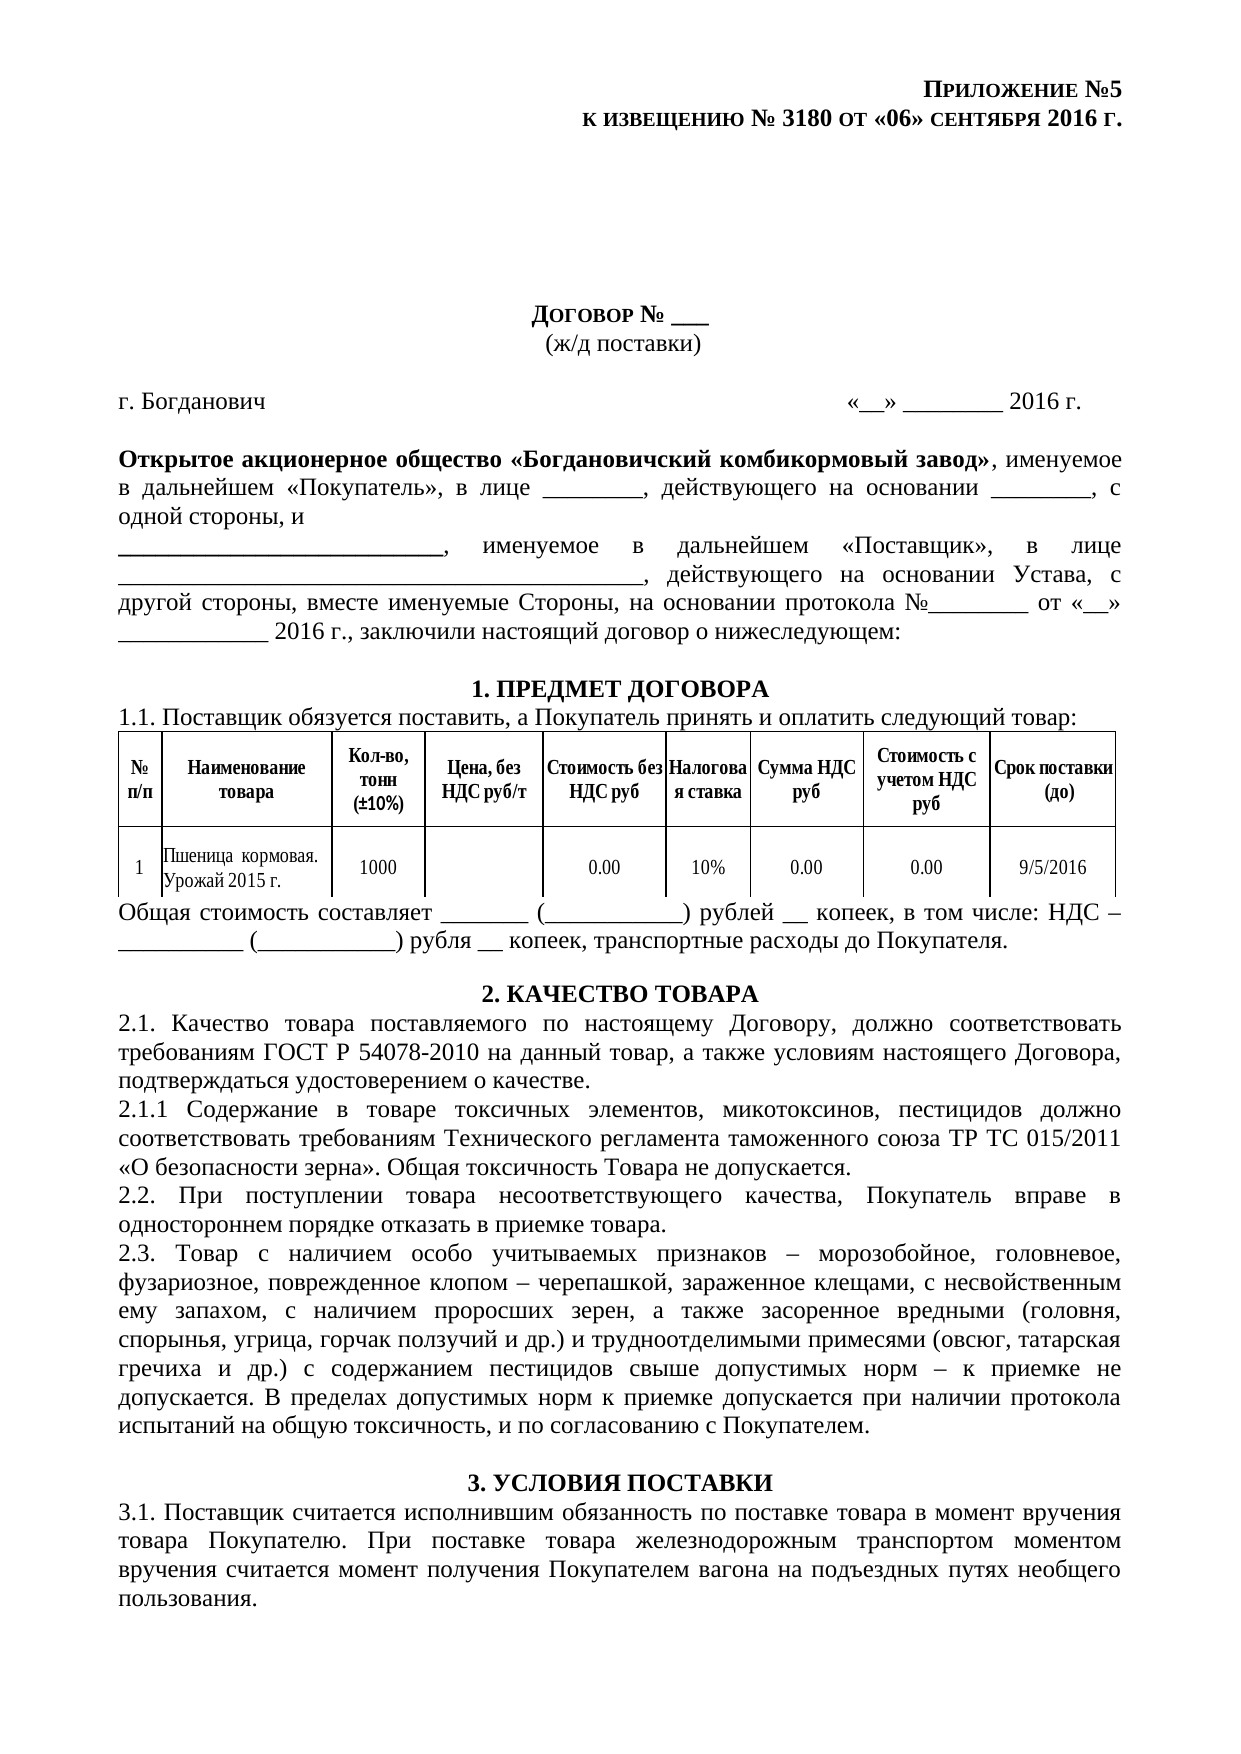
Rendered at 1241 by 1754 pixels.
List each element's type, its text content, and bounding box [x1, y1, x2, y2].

text 2.3. Товар с наличием особо учитываемых признаков – морозобойное, головневое, фузариозное, поврежденное клопом – черепашкой, зараженное клещами, с несвойственным ему запахом, с наличием проросших зерен, а также засоренное вредными (головня, спорынья, угрица, горчак ползучий и др.) и трудноотделимыми примесями (овсюг, татарская гречиха и др.) с содержанием пестицидов свыше допустимых норм – к приемке не допускается. В пределах допустимых норм к приемке допускается при наличии протокола испытаний на общую токсичность, и по согласованию с Покупателем. [118, 1238, 1122, 1439]
text __________________________, именуемое в дальнейшем «Поставщик», в лице __________________________________________, действующего на основании Устава, с другой стороны, вместе именуемые Стороны, на основании протокола №________ от «__» ____________ 2016 г., заключили настоящий договор о нижеследующем: [118, 530, 1122, 645]
text 3. УСЛОВИЯ ПОСТАВКИ [118, 1468, 1122, 1497]
text 2.1.1 Содержание в товаре токсичных элементов, микотоксинов, пестицидов должно соответствовать требованиям Технического регламента таможенного союза ТР ТС 015/2011 «О безопасности зерна». Общая токсичность Товара не допускается. [118, 1094, 1122, 1180]
text Общая стоимость составляет _______ (___________) рублей __ копеек, в том числе: НДС – __________ (___________) рубля __ копеек, транспортные расходы до Покупателя. [118, 731, 1122, 954]
text 1.1. Поставщик обязуется поставить, а Покупатель принять и оплатить следующий товар: [118, 702, 1122, 731]
text (ж/д поставки) [118, 328, 1122, 357]
text 2. КАЧЕСТВО ТОВАРА [118, 979, 1122, 1008]
text г. Богданович «__» ________ 2016 г. [118, 386, 1122, 414]
text Договор № ___ [118, 299, 1122, 328]
text 3.1. Поставщик считается исполнившим обязанность по поставке товара в момент вручения товара Покупателю. При поставке товара железнодорожным транспортом моментом вручения считается момент получения Покупателем вагона на подъездных путях необщего пользования. [118, 1497, 1122, 1612]
text 2.1. Качество товара поставляемого по настоящему Договору, должно соответствовать требованиям ГОСТ Р 54078-2010 на данный товар, а также условиям настоящего Договора, подтверждаться удостоверением о качестве. [118, 1008, 1122, 1094]
text Открытое акционерное общество «Богдановичский комбикормовый завод», именуемое в дальнейшем «Покупатель», в лице ________, действующего на основании ________, с одной стороны, и [118, 444, 1122, 530]
text 1. Предмет договора [118, 674, 1122, 702]
text 2.2. При поступлении товара несоответствующего качества, Покупатель вправе в одностороннем порядке отказать в приемке товара. [118, 1180, 1122, 1238]
